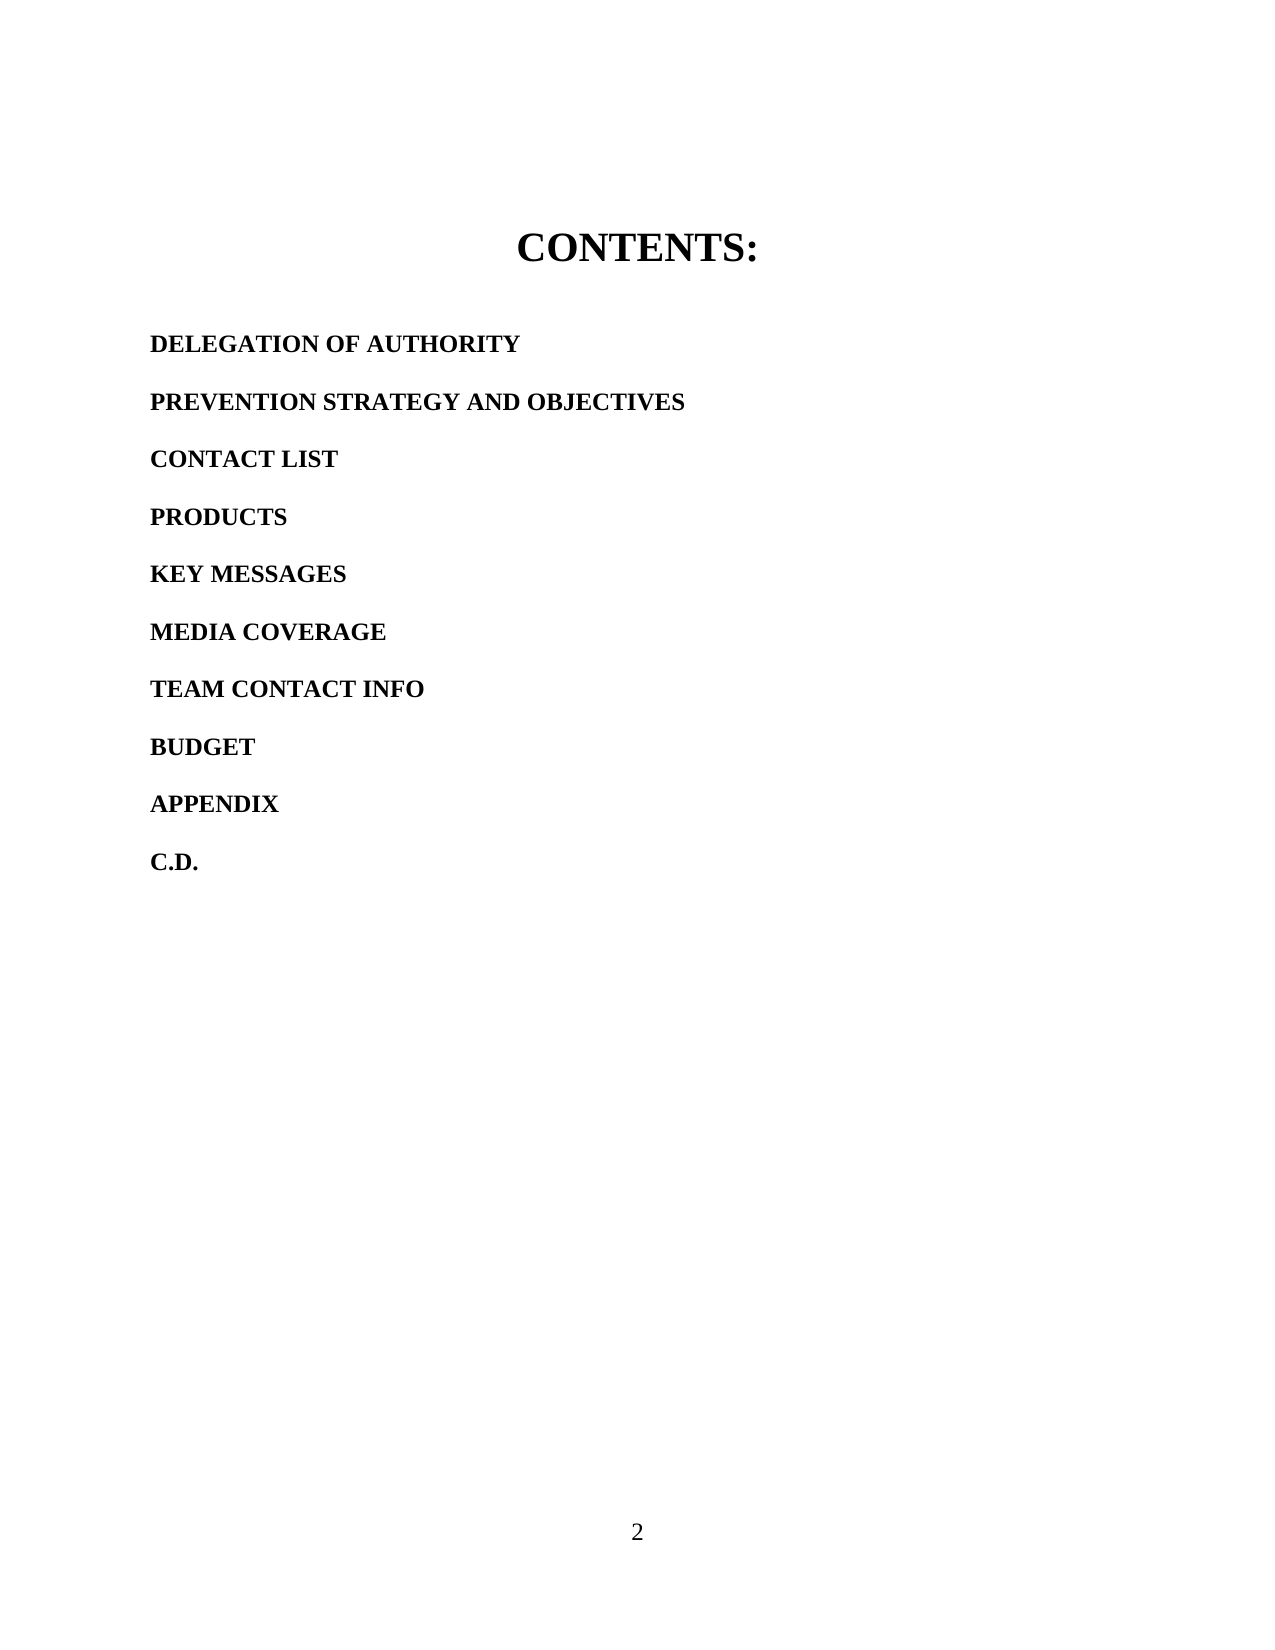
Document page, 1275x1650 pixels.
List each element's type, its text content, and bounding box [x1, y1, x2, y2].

text pREVENTION STRATEGY AND OBJECTIVES 4 - 5 [150, 387, 1125, 416]
text Delegation of Authority 3 [150, 329, 1125, 358]
title CONTENTS: [150, 223, 1125, 271]
text KEY MESSAGES 14 - 15 [150, 559, 1125, 588]
text PRODUCTS 13 [150, 502, 1125, 531]
text C.D. Back Cover [150, 847, 1125, 876]
text BUDGET 20 [150, 732, 1125, 761]
text CONTACT LIST 6 - 12 [150, 444, 1125, 473]
text MEDIA COVERAGE 16 - 18 [150, 617, 1125, 646]
text TEAM CONTACT INFO 19 [150, 674, 1125, 703]
text APPENDIX 21 - 29 [150, 789, 1125, 818]
